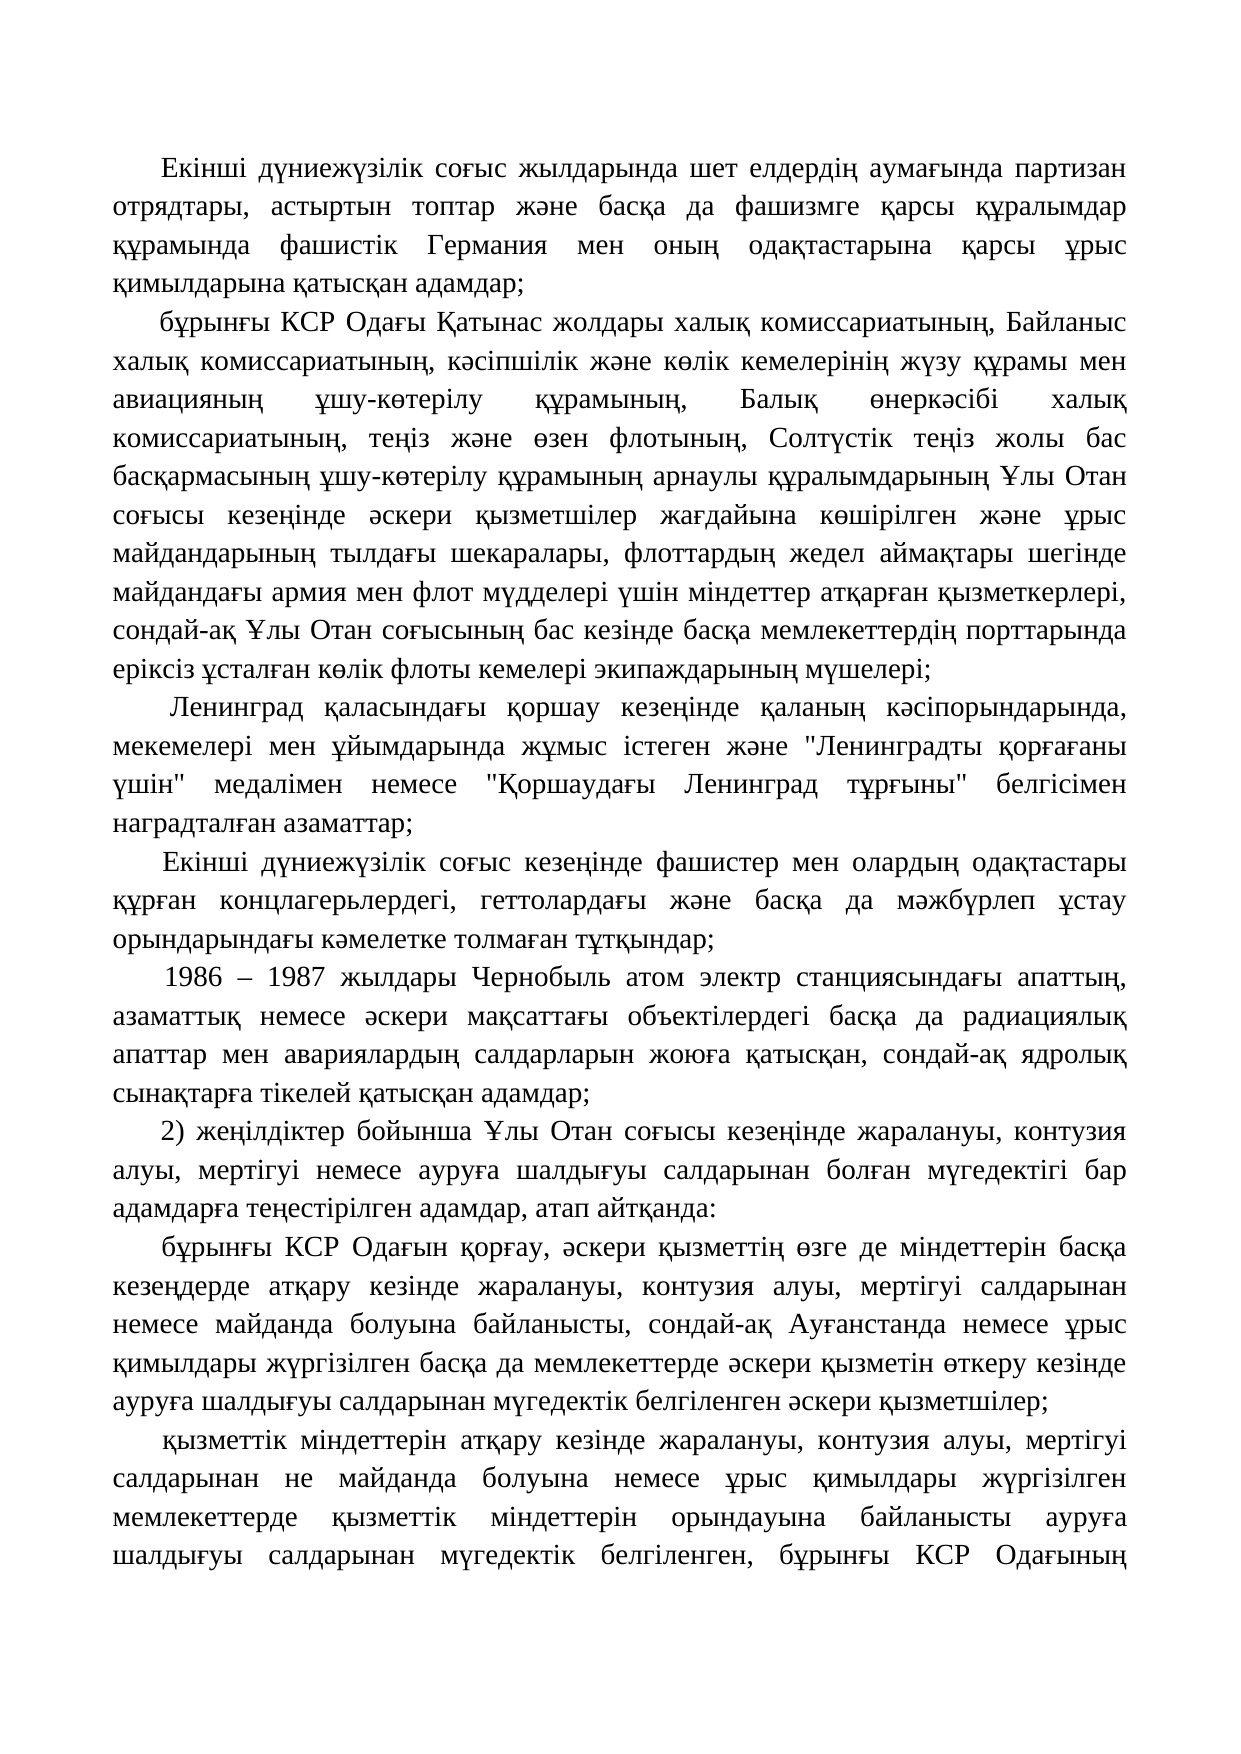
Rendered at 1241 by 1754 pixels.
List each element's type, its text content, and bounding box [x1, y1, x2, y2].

text бұрынғы КСР Одағы Қатынас жолдары халық комиссариатының, Байланыс халық комиссариатының, кәсiпшiлiк және көлiк кемелерiнiң жүзу құрамы мен авиацияның ұшу-көтерілу құрамының, Балық өнеркәсiбi халық комиссариатының, теңiз және өзен флотының, Солтүстiк теңiз жолы бас басқармасының ұшу-көтерілу құрамының арнаулы құралымдарының Ұлы Отан соғысы кезеңінде әскери қызметшiлер жағдайына көшiрiлген және ұрыс майдандарының тылдағы шекаралары, флоттардың жедел аймақтары шегiнде майдандағы армия мен флот мүдделерi үшін мiндеттер атқарған қызметкерлерi, сондай-ақ Ұлы Отан соғысының бас кезiнде басқа мемлекеттердiң порттарында еріксіз ұсталған көлiк флоты кемелерi экипаждарының мүшелерi; [112, 304, 1128, 684]
text 1986 – 1987 жылдары Чернобыль атом электр станциясындағы апаттың, азаматтық немесе әскери мақсаттағы объектiлердегi басқа да радиациялық апаттар мен авариялардың салдарларын жоюға қатысқан, сондай-ақ ядролық сынақтарға тiкелей қатысқан адамдар; [112, 959, 1128, 1108]
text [112, 1422, 1128, 1571]
text 2) жеңілдіктер бойынша Ұлы Отан соғысы кезеңінде жаралануы, контузия алуы, мертігуі немесе ауруға шалдығуы салдарынан болған мүгедектігі бар адамдарға теңестірілген адамдар, атап айтқанда: [112, 1113, 1128, 1224]
text бұрынғы КСР Одағын қорғау, әскери қызметтің өзге де міндеттерін басқа кезеңдерде атқару кезінде жаралануы, контузия алуы, мертігуі салдарынан немесе майданда болуына байланысты, сондай-ақ Ауғанстанда немесе ұрыс қимылдары жүргізілген басқа да мемлекеттерде әскери қызметін өткеру кезінде ауруға шалдығуы салдарынан мүгедектік белгіленген әскери қызметшілер; [112, 1229, 1128, 1417]
text Екiншi дүниежүзiлiк соғыс кезеңiнде фашистер мен олардың одақтастары құрған концлагерьлердегі, геттолардағы және басқа да мәжбүрлеп ұстау орындарындағы кәмелетке толмаған тұтқындар; [112, 844, 1128, 954]
text Ленинград қаласындағы қоршау кезеңінде қаланың кәсiпорындарында, мекемелерi мен ұйымдарында жұмыс iстеген және "Ленинградты қорғағаны үшiн" медалiмен немесе "Қоршаудағы Ленинград тұрғыны" белгiсiмен наградталған азаматтар; [112, 689, 1128, 839]
text Екiншi дүниежүзiлiк соғыс жылдарында шет елдердiң аумағында партизан отрядтары, астыртын топтар және басқа да фашизмге қарсы құралымдар құрамында фашистiк Германия мен оның одақтастарына қарсы ұрыс қимылдарына қатысқан адамдар; [112, 150, 1128, 299]
